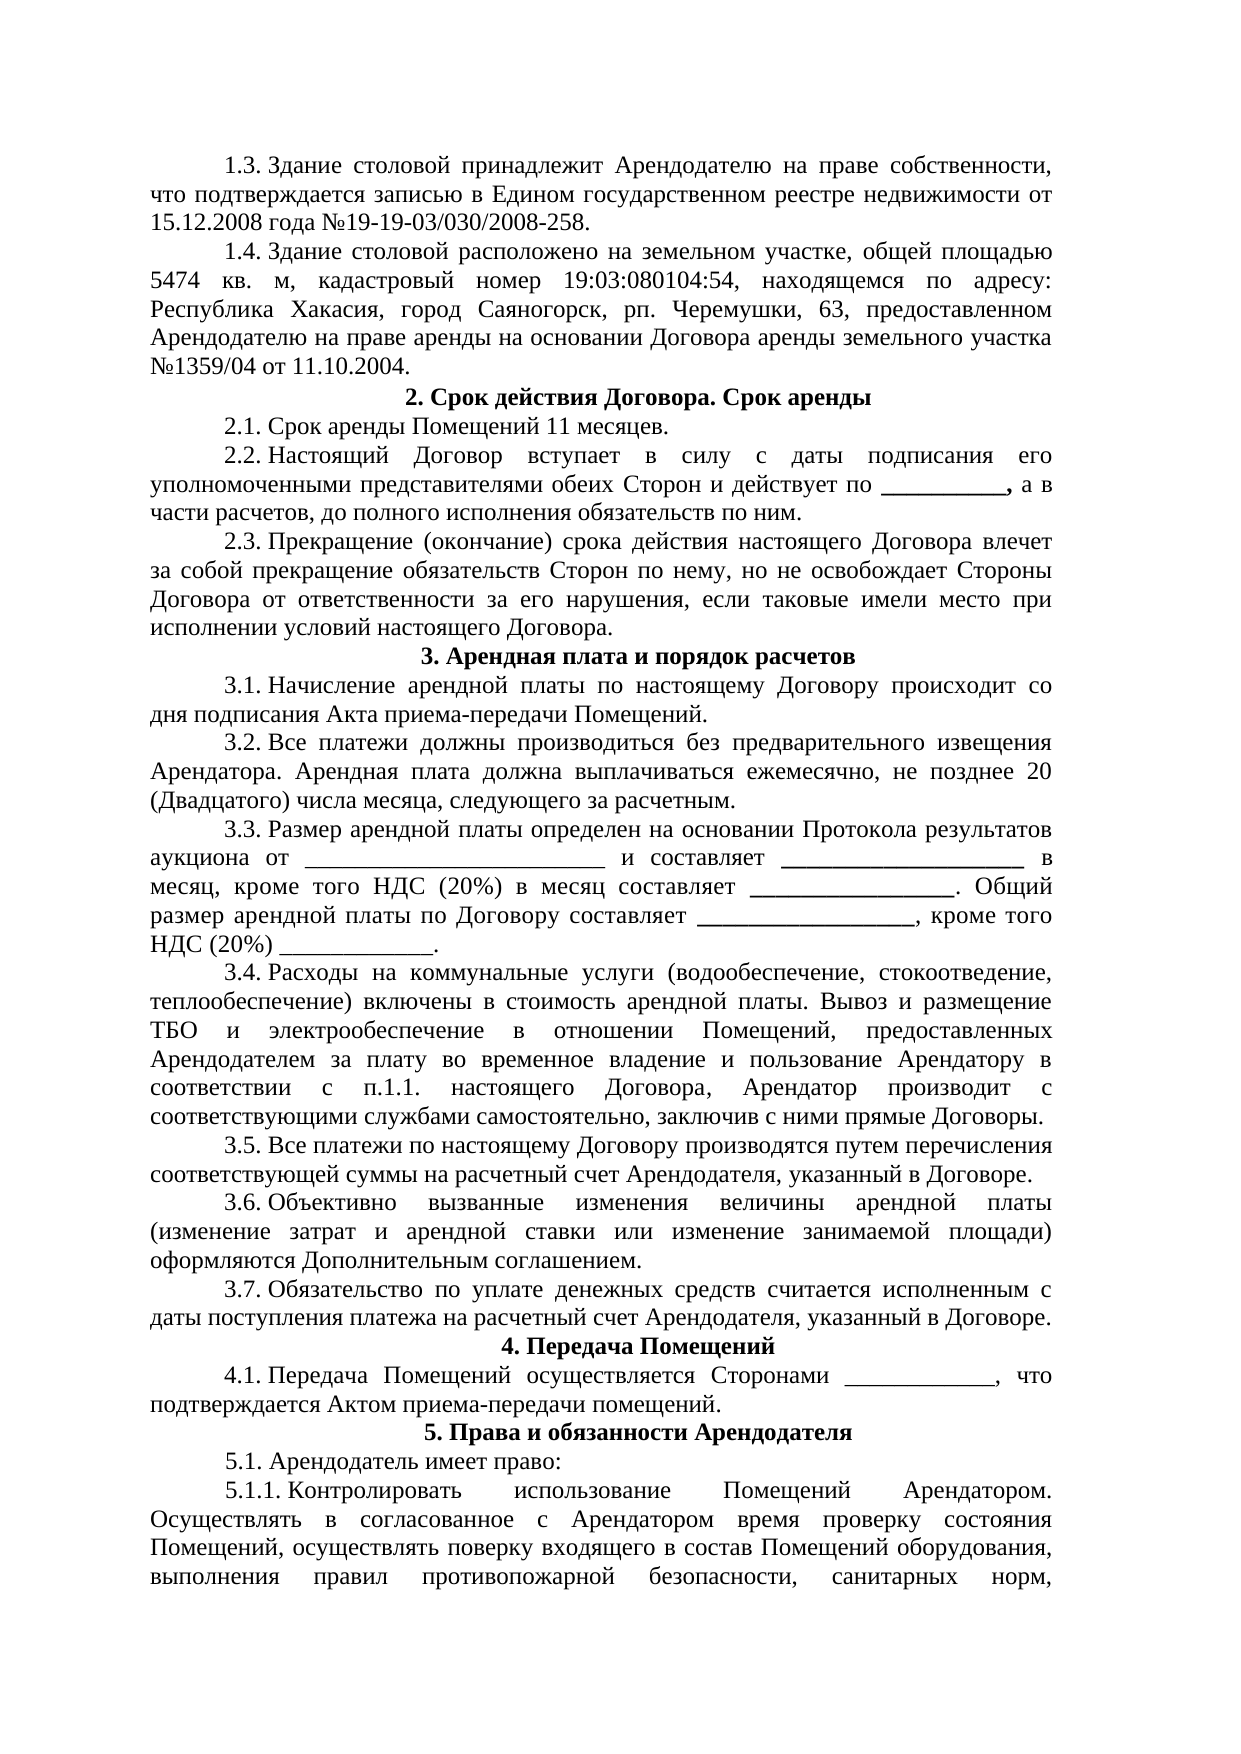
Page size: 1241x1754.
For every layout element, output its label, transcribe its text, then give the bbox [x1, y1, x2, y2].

list Арендодатель имеет право: [150, 1446, 1053, 1475]
list Объективно вызванные изменения величины арендной платы (изменение затрат и арендной ставки или изменение занимаемой площади) оформляются Дополнительным соглашением. [150, 1187, 1053, 1274]
list Обязательство по уплате денежных средств считается исполненным с даты поступления платежа на расчетный счет Арендодателя, указанный в Договоре. [150, 1274, 1053, 1331]
list Размер арендной платы определен на основании Протокола результатов аукциона от ________________________ и составляет ___________________ в месяц, кроме того НДС (20%) в месяц составляет ________________. Общий размер арендной платы по Договору составляет _________________, кроме того НДС (20%) ____________. [150, 814, 1053, 957]
list Все платежи должны производиться без предварительного извещения Арендатора. Арендная плата должна выплачиваться ежемесячно, не позднее 20 (Двадцатого) числа месяца, следующего за расчетным. [150, 727, 1053, 814]
list Передача Помещений [150, 1331, 1053, 1360]
list Расходы на коммунальные услуги (водообеспечение, стокоотведение, теплообеспечение) включены в стоимость арендной платы. Вывоз и размещение ТБО и электрообеспечение в отношении Помещений, предоставленных Арендодателем за плату во временное владение и пользование Арендатору в соответствии с п.1.1. настоящего Договора, Арендатор производит с соответствующими службами самостоятельно, заключив с ними прямые Договоры. [150, 957, 1053, 1130]
list Настоящий Договор вступает в силу с даты подписания его уполномоченными представителями обеих Cторон и действует по __________, а в части расчетов, до полного исполнения обязательств по ним. [150, 440, 1053, 526]
list Срок действия Договора. Срок аренды [150, 382, 1053, 411]
list Передача Помещений осуществляется Сторонами ____________, что подтверждается Актом приема-передачи помещений. [150, 1360, 1053, 1417]
list Все платежи по настоящему Договору производятся путем перечисления соответствующей суммы на расчетный счет Арендодателя, указанный в Договоре. [150, 1130, 1053, 1187]
list Арендная плата и порядок расчетов [150, 641, 1053, 670]
list Здание столовой принадлежит Арендодателю на праве собственности, что подтверждается записью в Едином государственном реестре недвижимости от 15.12.2008 года №19-19-03/030/2008-258. [150, 150, 1053, 236]
list Начисление арендной платы по настоящему Договору происходит со дня подписания Акта приема-передачи Помещений. [150, 670, 1053, 727]
list Права и обязанности Арендодателя [150, 1417, 1053, 1446]
list Срок аренды Помещений 11 месяцев. [150, 411, 1053, 440]
list Здание столовой расположено на земельном участке, общей площадью 5474 кв. м, кадастровый номер 19:03:080104:54, находящемся по адресу: Республика Хакасия, город Саяногорск, рп. Черемушки, 63, предоставленном Арендодателю на праве аренды на основании Договора аренды земельного участка №1359/04 от 11.10.2004. [150, 236, 1053, 380]
list Прекращение (окончание) срока действия настоящего Договора влечет за собой прекращение обязательств Сторон по нему, но не освобождает Стороны Договора от ответственности за его нарушения, если таковые имели место при исполнении условий настоящего Договора. [150, 526, 1053, 641]
